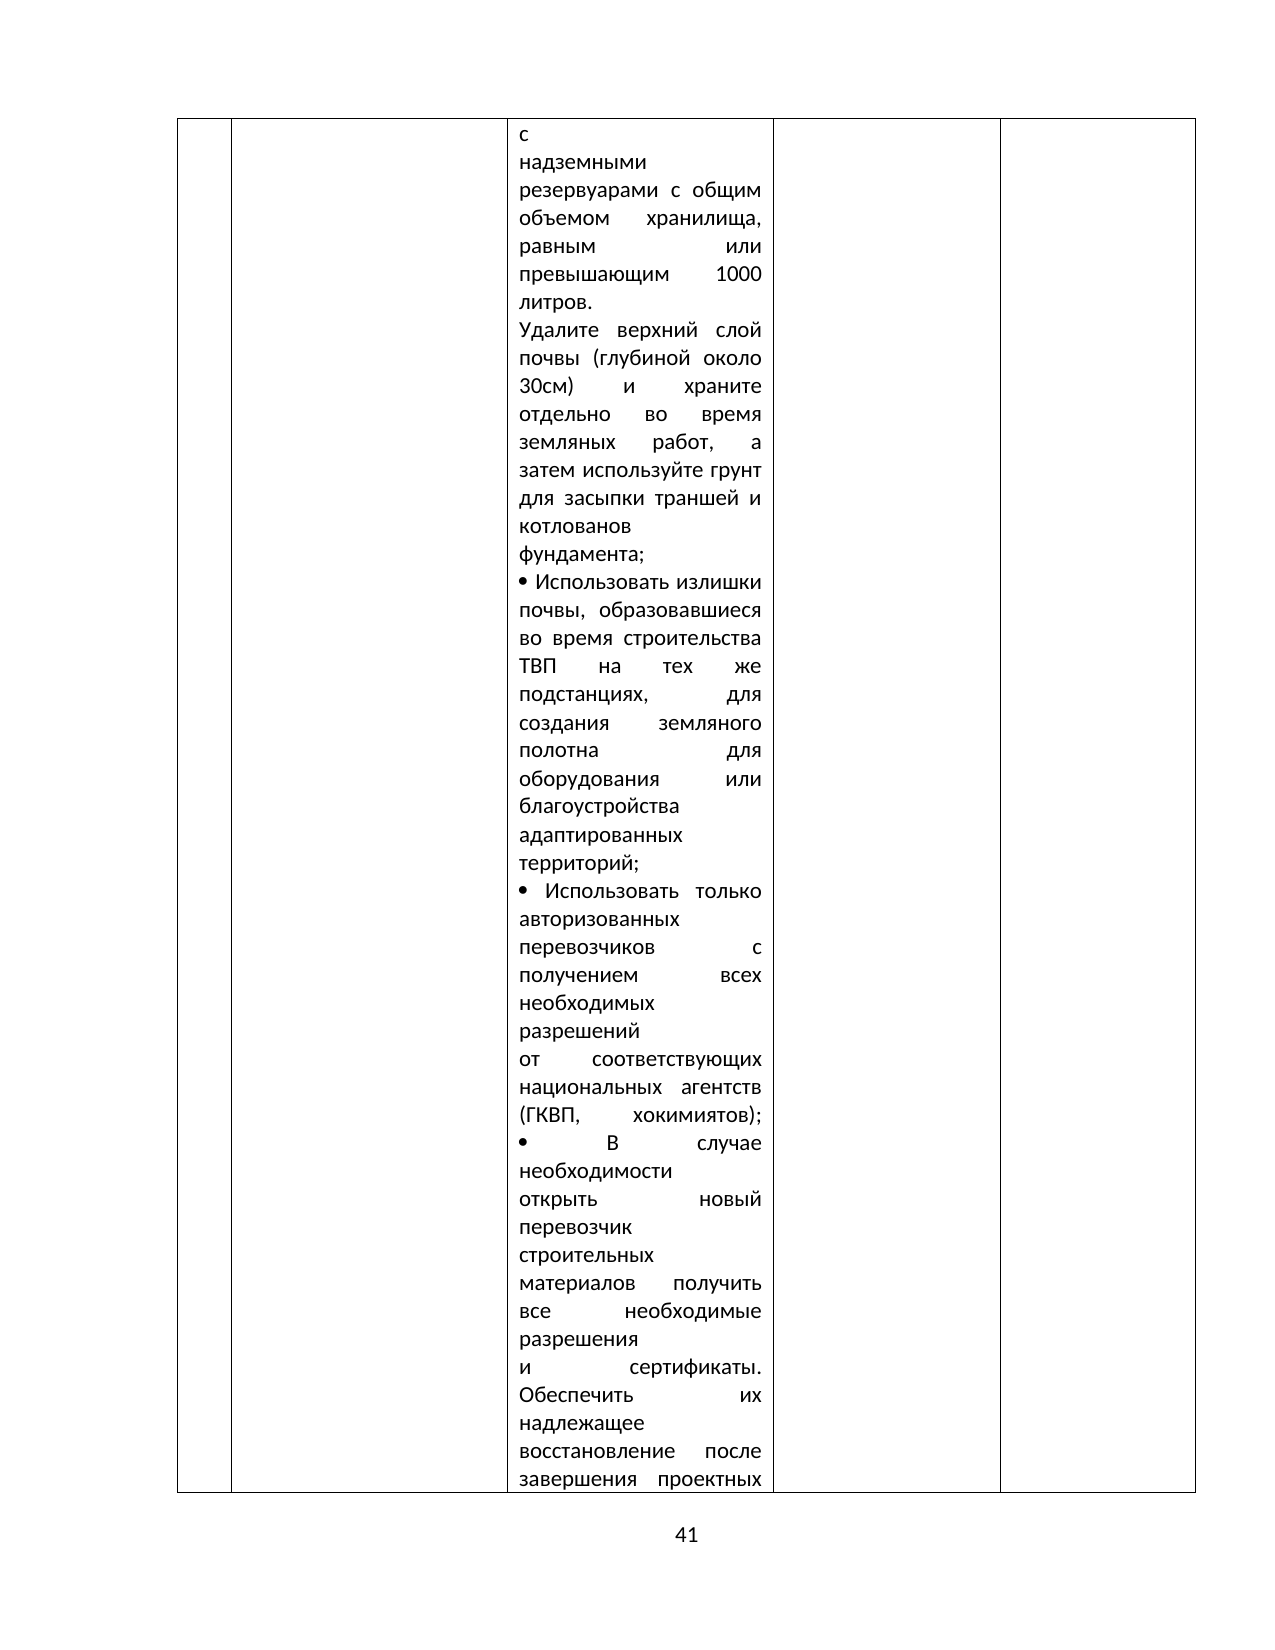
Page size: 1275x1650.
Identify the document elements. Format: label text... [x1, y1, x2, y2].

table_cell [508, 119, 773, 1492]
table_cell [774, 119, 1000, 1492]
table_cell 3 [178, 119, 231, 1492]
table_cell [232, 119, 507, 1492]
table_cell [1001, 119, 1195, 1492]
